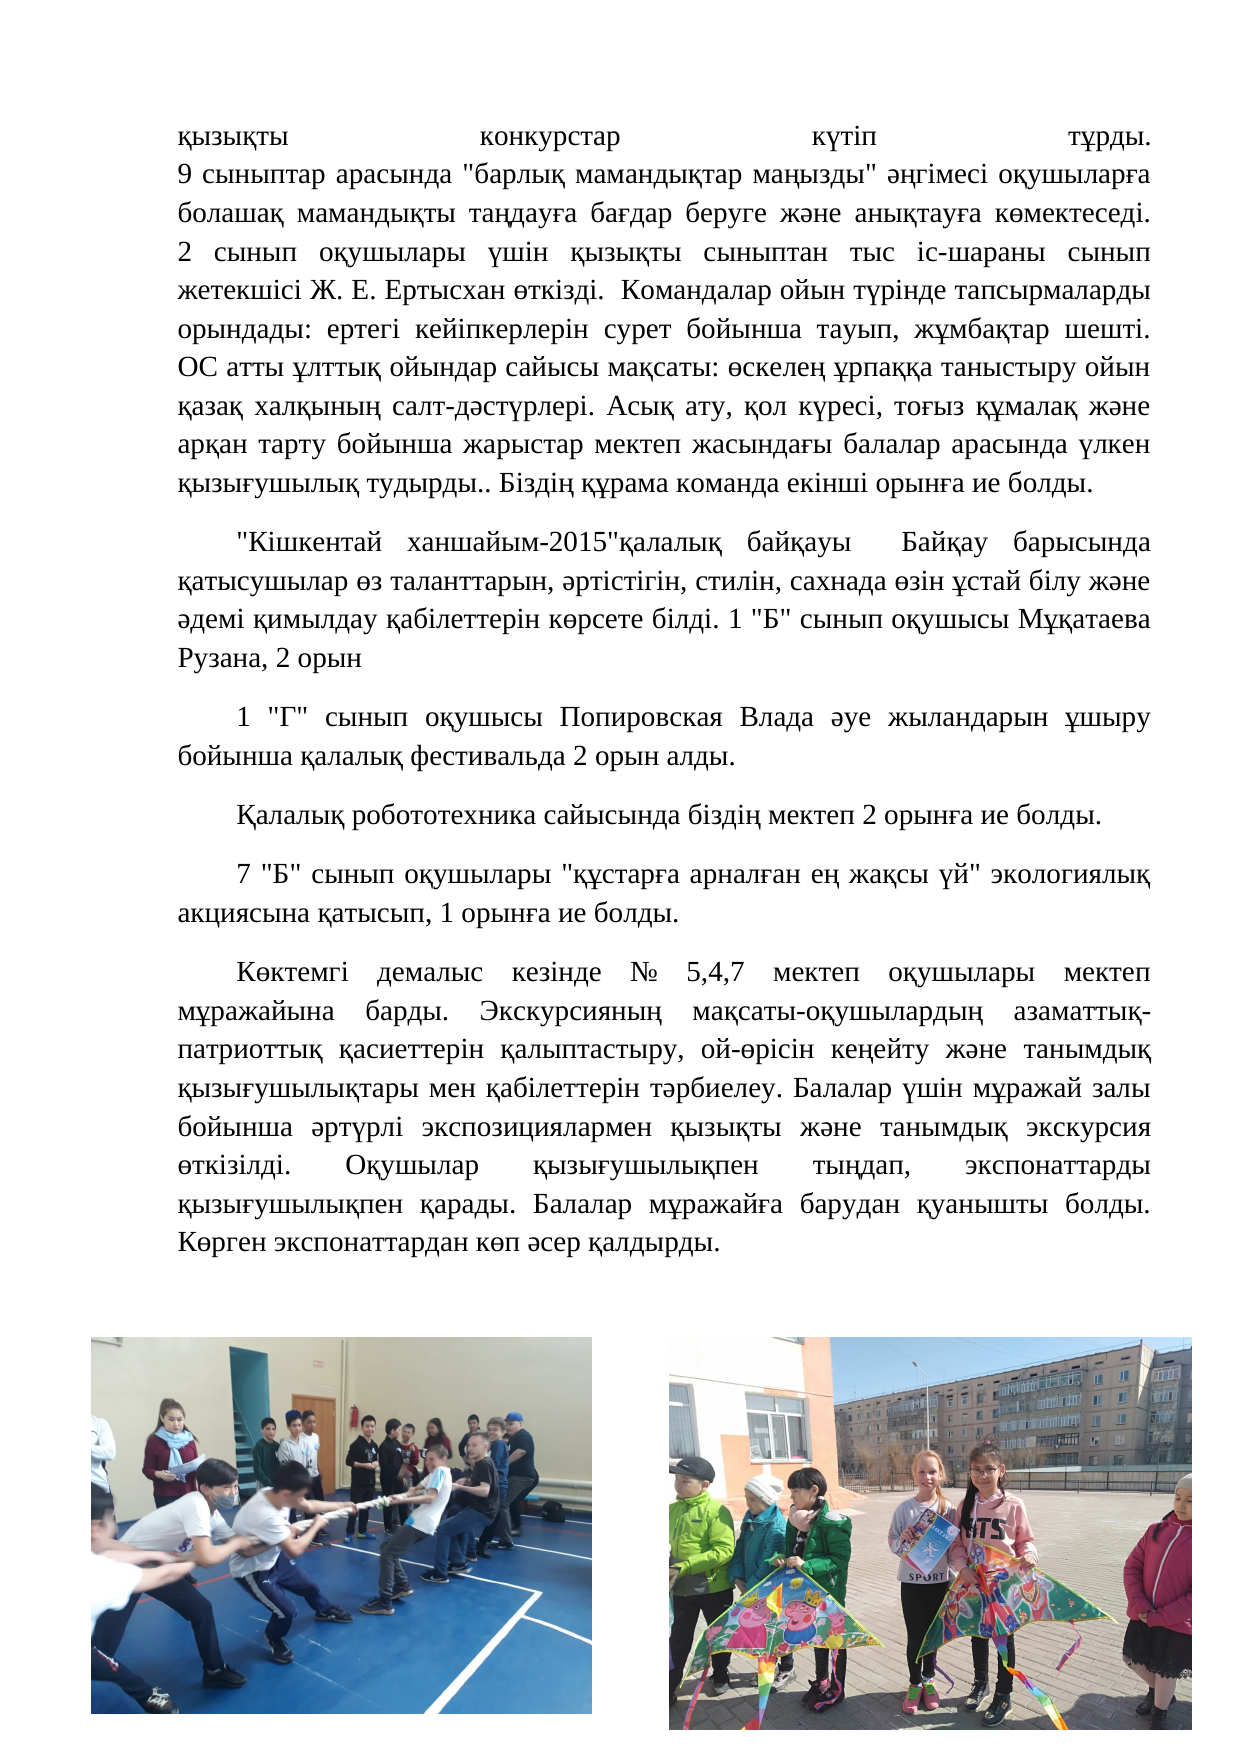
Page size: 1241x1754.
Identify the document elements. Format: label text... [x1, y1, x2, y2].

text "Кішкентай ханшайым-2015"қалалық байқауы Байқау барысында қатысушылар өз таланттарын, әртістігін, стилін, сахнада өзін ұстай білу және әдемі қимылдау қабілеттерін көрсете білді. 1 "Б" сынып оқушысы Мұқатаева Рузана, 2 орын [177, 524, 1152, 673]
text Қалалық робототехника сайысында біздің мектеп 2 орынға ие болды. [177, 797, 1152, 831]
text 7 "Б" сынып оқушылары "құстарға арналған ең жақсы үй" экологиялық акциясына қатысып, 1 орынға ие болды. [177, 857, 1152, 929]
picture [91, 1337, 592, 1714]
text 1 "Г" сынып оқушысы Попировская Влада әуе жыландарын ұшыру бойынша қалалық фестивальда 2 орын алды. [177, 699, 1152, 771]
text Көктемгі демалыс кезінде № 5,4,7 мектеп оқушылары мектеп мұражайына барды. Экскурсияның мақсаты-оқушылардың азаматтық-патриоттық қасиеттерін қалыптастыру, ой-өрісін кеңейту және танымдық қызығушылықтары мен қабілеттерін тәрбиелеу. Балалар үшін мұражай залы бойынша әртүрлі экспозициялармен қызықты және танымдық экскурсия өткізілді. Оқушылар қызығушылықпен тыңдап, экспонаттарды қызығушылықпен қарады. Балалар мұражайға барудан қуанышты болды. Көрген экспонаттардан көп әсер қалдырды. [177, 954, 1152, 1258]
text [177, 118, 1152, 498]
picture [669, 1337, 1192, 1730]
